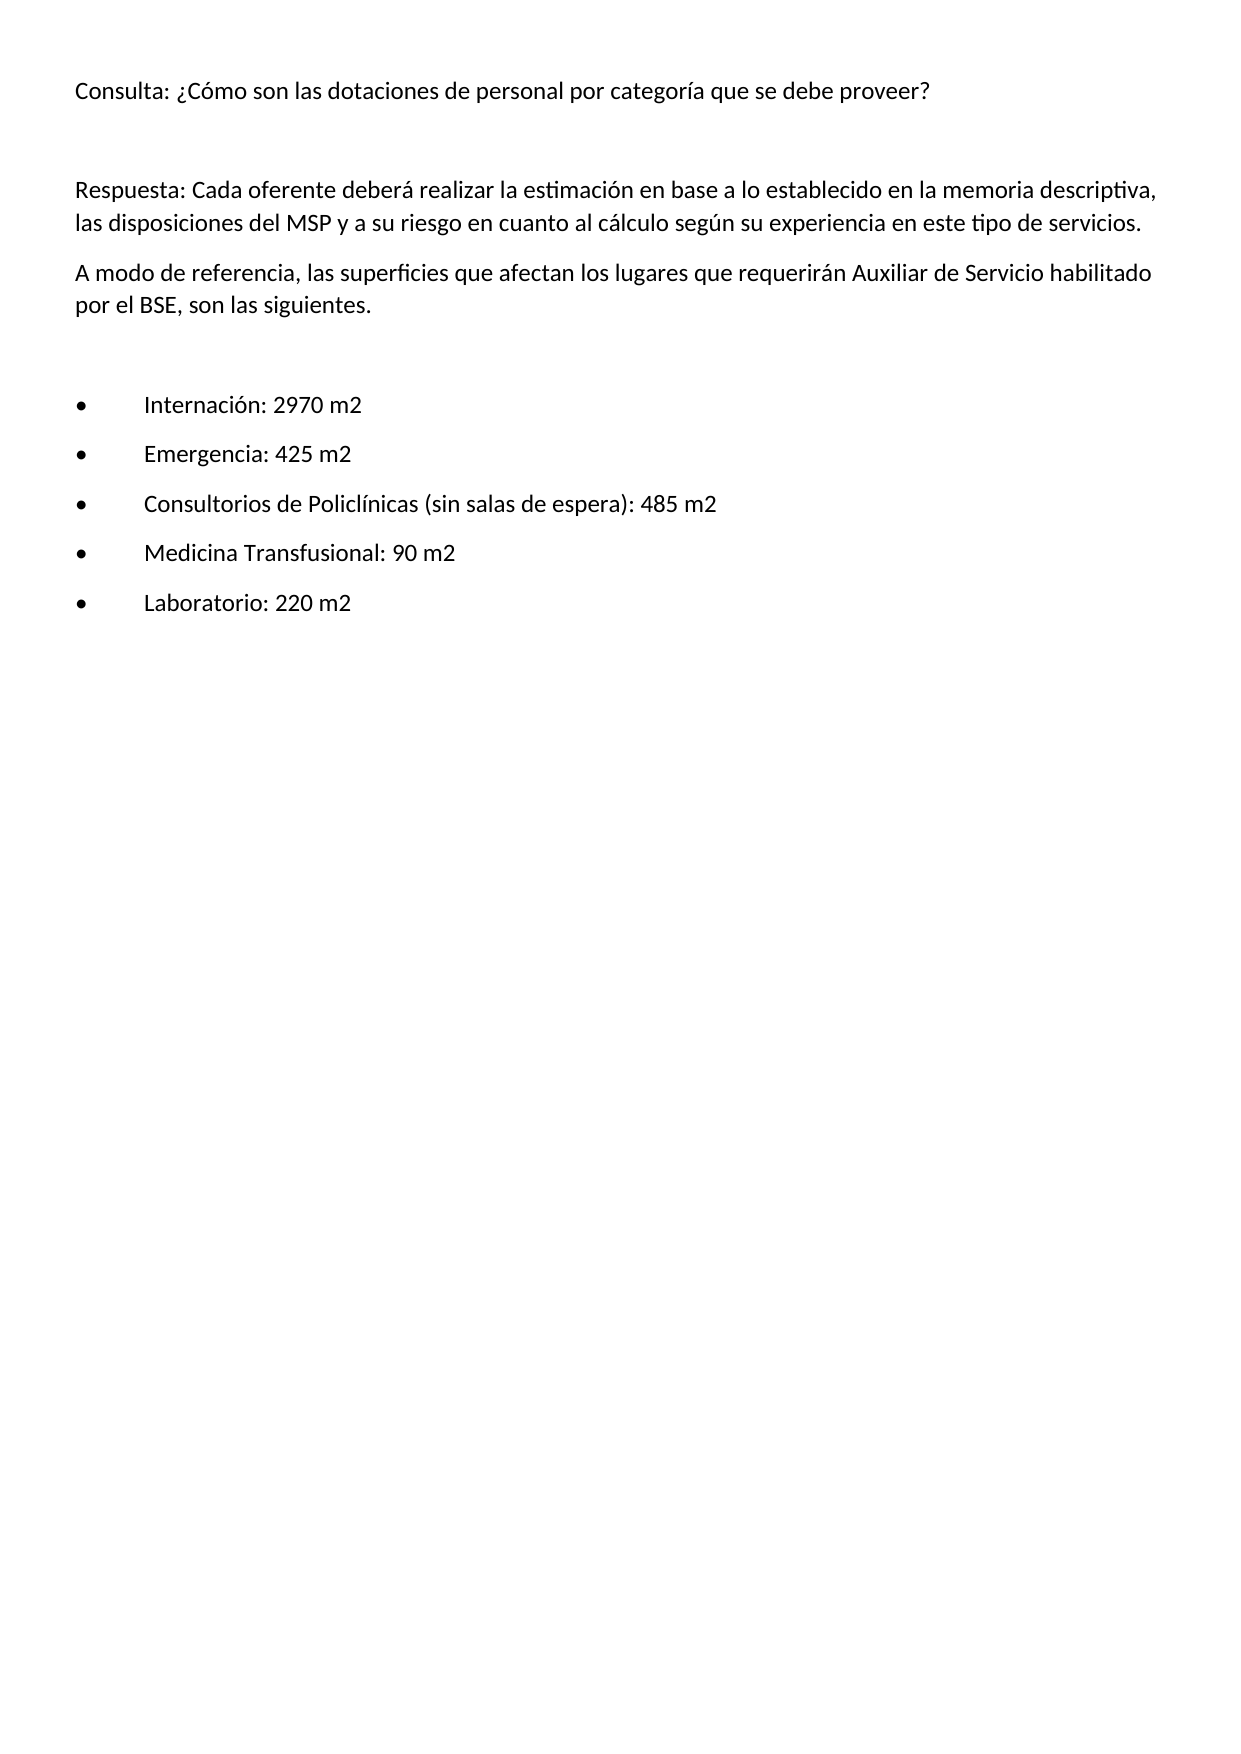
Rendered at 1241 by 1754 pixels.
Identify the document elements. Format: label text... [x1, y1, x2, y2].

text • Consultorios de Policlínicas (sin salas de espera): 485 m2 [75, 488, 1165, 518]
text Consulta: ¿Cómo son las dotaciones de personal por categoría que se debe proveer? [75, 75, 1165, 106]
text • Medicina Transfusional: 90 m2 [75, 537, 1165, 568]
text • Internación: 2970 m2 [75, 389, 1165, 419]
text A modo de referencia, las superficies que afectan los lugares que requerirán Auxiliar de Servicio habilitado por el BSE, son las siguientes. [75, 257, 1165, 320]
text Respuesta: Cada oferente deberá realizar la estimación en base a lo establecido en la memoria descriptiva, las disposiciones del MSP y a su riesgo en cuanto al cálculo según su experiencia en este tipo de servicios. [75, 174, 1165, 238]
text • Emergencia: 425 m2 [75, 438, 1165, 469]
text • Laboratorio: 220 m2 [75, 587, 1165, 618]
